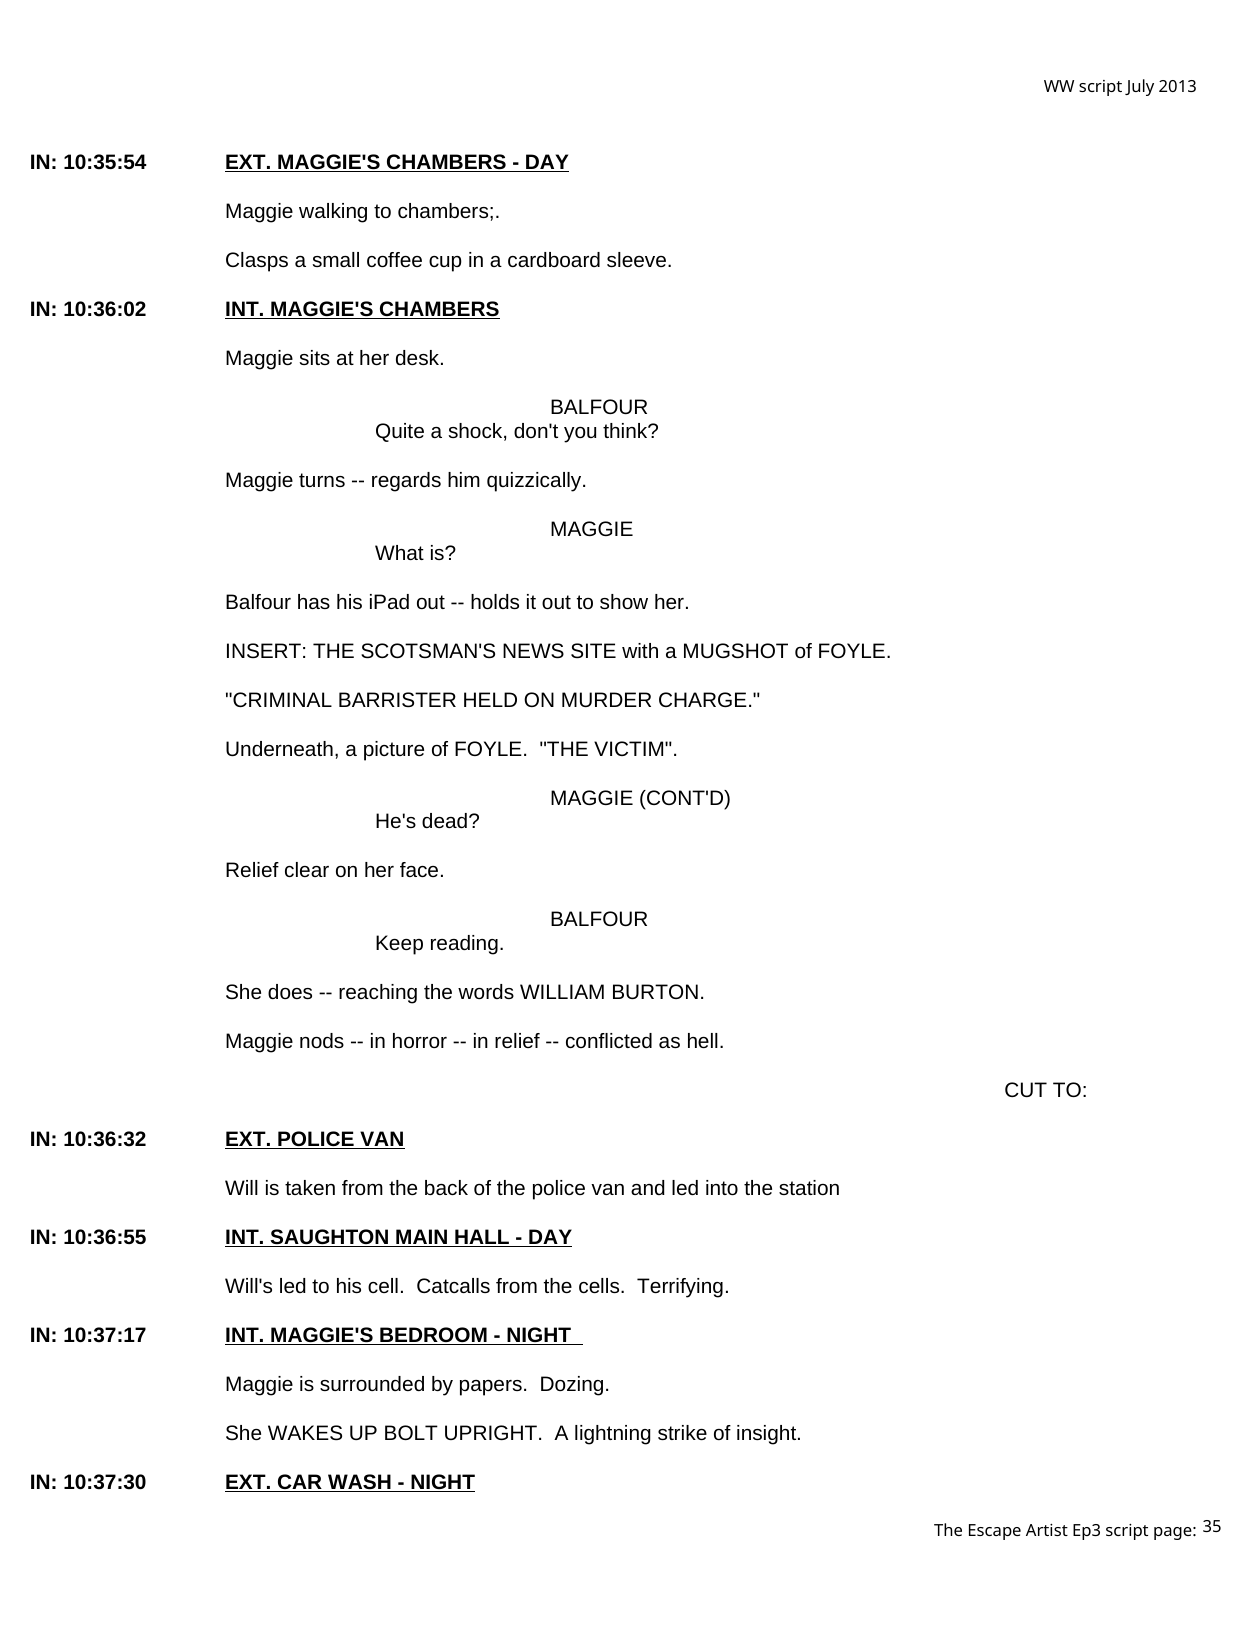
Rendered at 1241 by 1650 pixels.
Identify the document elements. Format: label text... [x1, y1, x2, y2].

text Maggie (CONT'D) [550, 785, 1088, 809]
text Quite a shock, don't you think? [375, 419, 901, 443]
text Will's led to his cell. Catcalls from the cells. Terrifying. [225, 1274, 1163, 1298]
text Maggie walking to chambers;. [225, 199, 1163, 223]
text Keep reading. [375, 931, 901, 955]
subtitle IN: 10:36:02 INT. MaggIE'S CHAMBERS [29, 297, 1126, 321]
text Balfour [550, 907, 1088, 931]
text She WAKES UP BOLT UPRIGHT. A lightning strike of insight. [225, 1421, 1163, 1445]
text He's dead? [375, 809, 901, 833]
text CUT TO: [1004, 1078, 1240, 1102]
subtitle IN: 10:37:17 INT. MAGGIE'S BEDROOM - NIGHT [29, 1323, 1126, 1347]
text "CRIMINAL BARRISTER HELD ON MURDER CHARGE." [225, 687, 1163, 711]
text Maggie nods -- in horror -- in relief -- conflicted as hell. [225, 1029, 1163, 1053]
subtitle IN: 10:35:54 EXT. maggie's chambers - day [29, 150, 1126, 174]
text Underneath, a picture of FOYLE. "THE VICTIM". [225, 736, 1163, 760]
text Maggie [550, 517, 1088, 541]
text What is? [375, 541, 901, 564]
subtitle IN: 10:36:55 INT. SAUGHTON MAIN HALL - DAY [29, 1225, 1126, 1249]
text Will is taken from the back of the police van and led into the station [225, 1176, 1163, 1200]
text Balfour has his iPad out -- holds it out to show her. [225, 589, 1163, 613]
text Maggie is surrounded by papers. Dozing. [225, 1372, 1163, 1396]
text Maggie turns -- regards him quizzically. [225, 468, 1163, 492]
text Balfour [550, 395, 1088, 419]
text Relief clear on her face. [225, 858, 1163, 882]
text INSERT: THE SCOTSMAN'S NEWS SITE with a MUGSHOT of FOYLE. [225, 638, 1163, 662]
text Clasps a small coffee cup in a cardboard sleeve. [225, 248, 1163, 272]
text Maggie sits at her desk. [225, 346, 1163, 370]
text She does -- reaching the words WILLIAM BURTON. [225, 980, 1163, 1004]
subtitle IN: 10:37:30 Ext. CAR WaSH - NIGHT [29, 1470, 1126, 1494]
subtitle IN: 10:36:32 Ext. PoliCe van [29, 1127, 1126, 1151]
